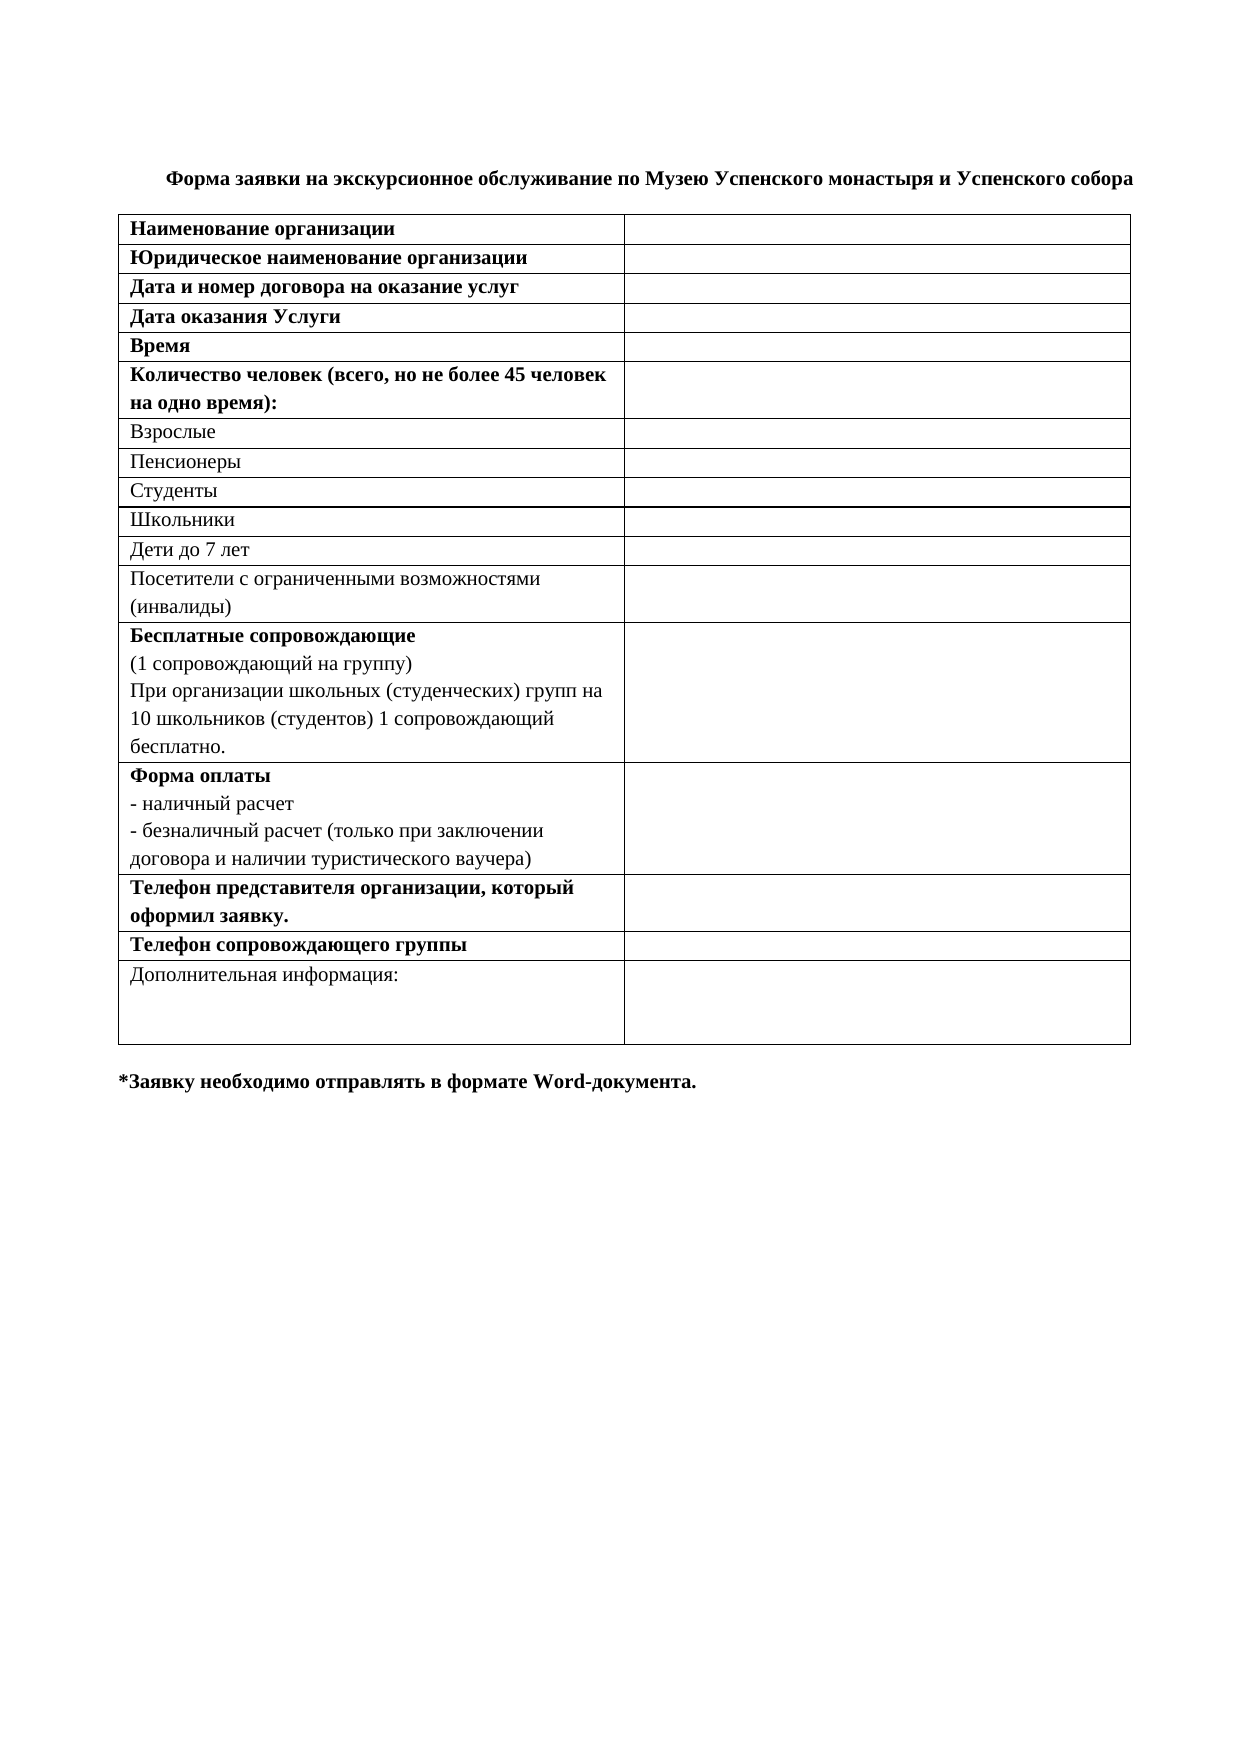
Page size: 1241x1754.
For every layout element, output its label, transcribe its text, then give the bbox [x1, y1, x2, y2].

table_cell [625, 763, 1130, 874]
text *Заявку необходимо отправлять в формате Word-документа. [118, 1069, 1181, 1093]
table_cell [625, 419, 1130, 448]
table_cell [625, 961, 1130, 1044]
table_cell Пенсионеры [119, 449, 624, 477]
table_cell Форма оплаты - наличный расчет - безналичный расчет (только при заключении договора и наличии туристического ваучера) [119, 763, 624, 874]
table_cell Юридическое наименование организации [119, 245, 624, 273]
table_cell Посетители с ограниченными возможностями (инвалиды) [119, 566, 624, 622]
table_cell Взрослые [119, 419, 624, 448]
table_cell Студенты [119, 478, 624, 506]
table_cell [625, 245, 1130, 273]
table_cell Дата и номер договора на оказание услуг [119, 274, 624, 302]
table_cell Время [119, 333, 624, 361]
table_header Наименование организации [119, 215, 624, 244]
table_cell [625, 932, 1130, 960]
table_cell [625, 478, 1130, 506]
table_cell [625, 449, 1130, 477]
table_cell [625, 304, 1130, 332]
table_cell Дети до 7 лет [119, 537, 624, 565]
table_cell Школьники [119, 508, 624, 536]
table_cell Количество человек (всего, но не более 45 человек на одно время): [119, 362, 624, 418]
table_cell [625, 875, 1130, 931]
table_cell [625, 508, 1130, 536]
table_cell Бесплатные сопровождающие (1 сопровождающий на группу) При организации школьных (студенческих) групп на 10 школьников (студентов) 1 сопровождающий бесплатно. [119, 623, 624, 762]
table_cell [625, 274, 1130, 302]
table_cell [625, 362, 1130, 418]
table_cell Телефон представителя организации, который оформил заявку. [119, 875, 624, 931]
table_cell [625, 623, 1130, 762]
table_cell [625, 566, 1130, 622]
table_cell Телефон сопровождающего группы [119, 932, 624, 960]
table_cell [625, 333, 1130, 361]
table_header [625, 215, 1130, 244]
table_cell [625, 537, 1130, 565]
text Форма заявки на экскурсионное обслуживание по Музею Успенского монастыря и Успенского собора [118, 166, 1181, 190]
table_cell Дата оказания Услуги [119, 304, 624, 332]
table_cell Дополнительная информация: [119, 961, 624, 1044]
